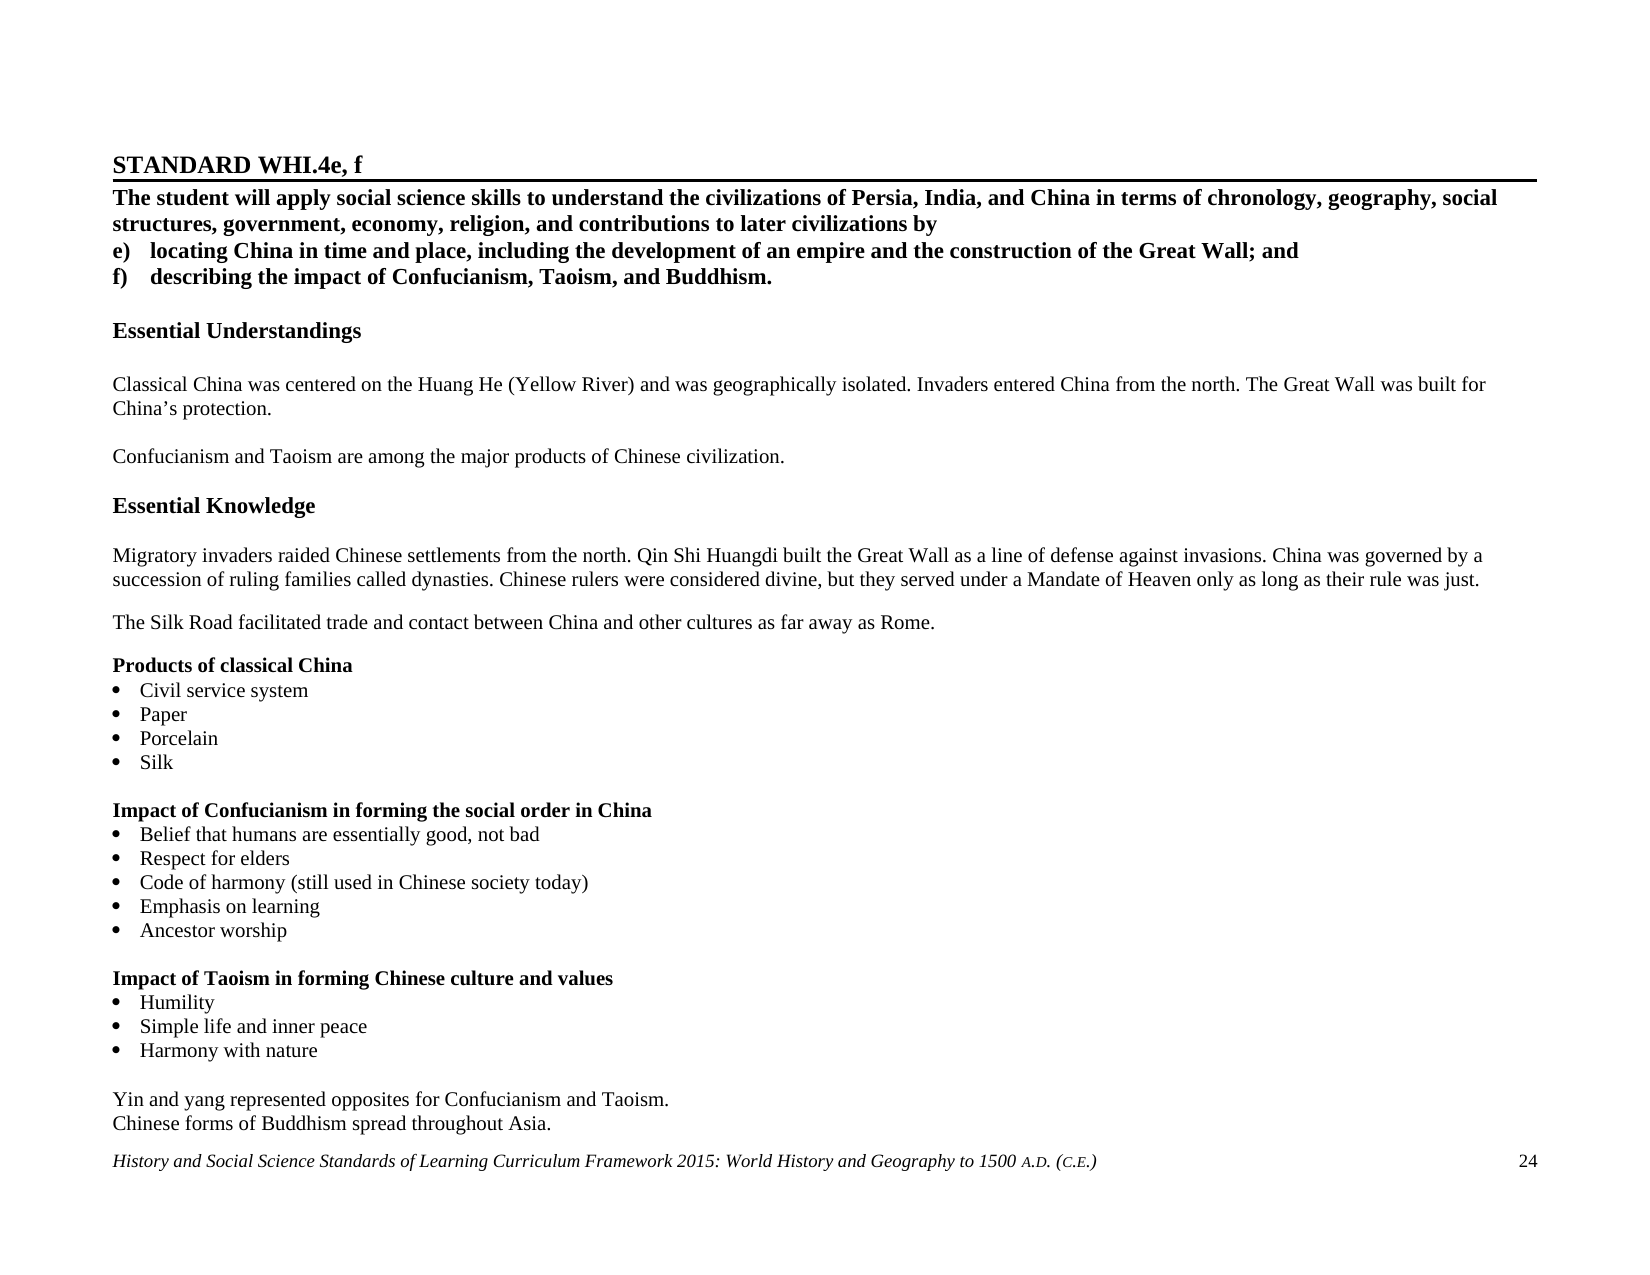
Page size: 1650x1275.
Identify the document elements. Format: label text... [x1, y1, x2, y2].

list Respect for elders [112, 846, 1537, 870]
list Emphasis on learning [112, 894, 1537, 918]
subtitle STANDARD WHI.4e, f [112, 150, 1537, 179]
text The student will apply social science skills to understand the civilizations of Persia, India, and China in terms of chronology, geography, social structures, government, economy, religion, and contributions to later civilizations by [112, 180, 1537, 237]
text Essential Knowledge Migratory invaders raided Chinese settlements from the north. Qin Shi Huangdi built the Great Wall as a line of defense against invasions. China was governed by a succession of ruling families called dynasties. Chinese rulers were considered divine, but they served under a Mandate of Heaven only as long as their rule was just. [112, 468, 1537, 591]
text Impact of Confucianism in forming the social order in China [112, 798, 1537, 822]
list Civil service system [112, 677, 1537, 702]
text e) locating China in time and place, including the development of an empire and the construction of the Great Wall; and [112, 237, 1537, 263]
text The Silk Road facilitated trade and contact between China and other cultures as far away as Rome. [112, 610, 1537, 634]
list Silk [112, 750, 1537, 774]
text Impact of Taoism in forming Chinese culture and values [112, 966, 1537, 990]
list Porcelain [112, 726, 1537, 750]
list Belief that humans are essentially good, not bad [112, 822, 1537, 846]
list Simple life and inner peace [112, 1014, 1537, 1038]
list Ancestor worship [112, 918, 1537, 942]
list Code of harmony (still used in Chinese society today) [112, 870, 1537, 894]
list Harmony with nature [112, 1038, 1537, 1062]
list Humility [112, 990, 1537, 1014]
text Chinese forms of Buddhism spread throughout Asia. [112, 1111, 1537, 1135]
text Confucianism and Taoism are among the major products of Chinese civilization. [112, 444, 1537, 468]
subtitle Essential Understandings [112, 318, 1539, 344]
text f) describing the impact of Confucianism, Taoism, and Buddhism. [112, 263, 1537, 289]
text Yin and yang represented opposites for Confucianism and Taoism. [112, 1087, 1537, 1111]
text Classical China was centered on the Huang He (Yellow River) and was geographically isolated. Invaders entered China from the north. The Great Wall was built for China’s protection. [112, 372, 1537, 420]
text Products of classical China [112, 653, 1537, 677]
list Paper [112, 702, 1537, 726]
